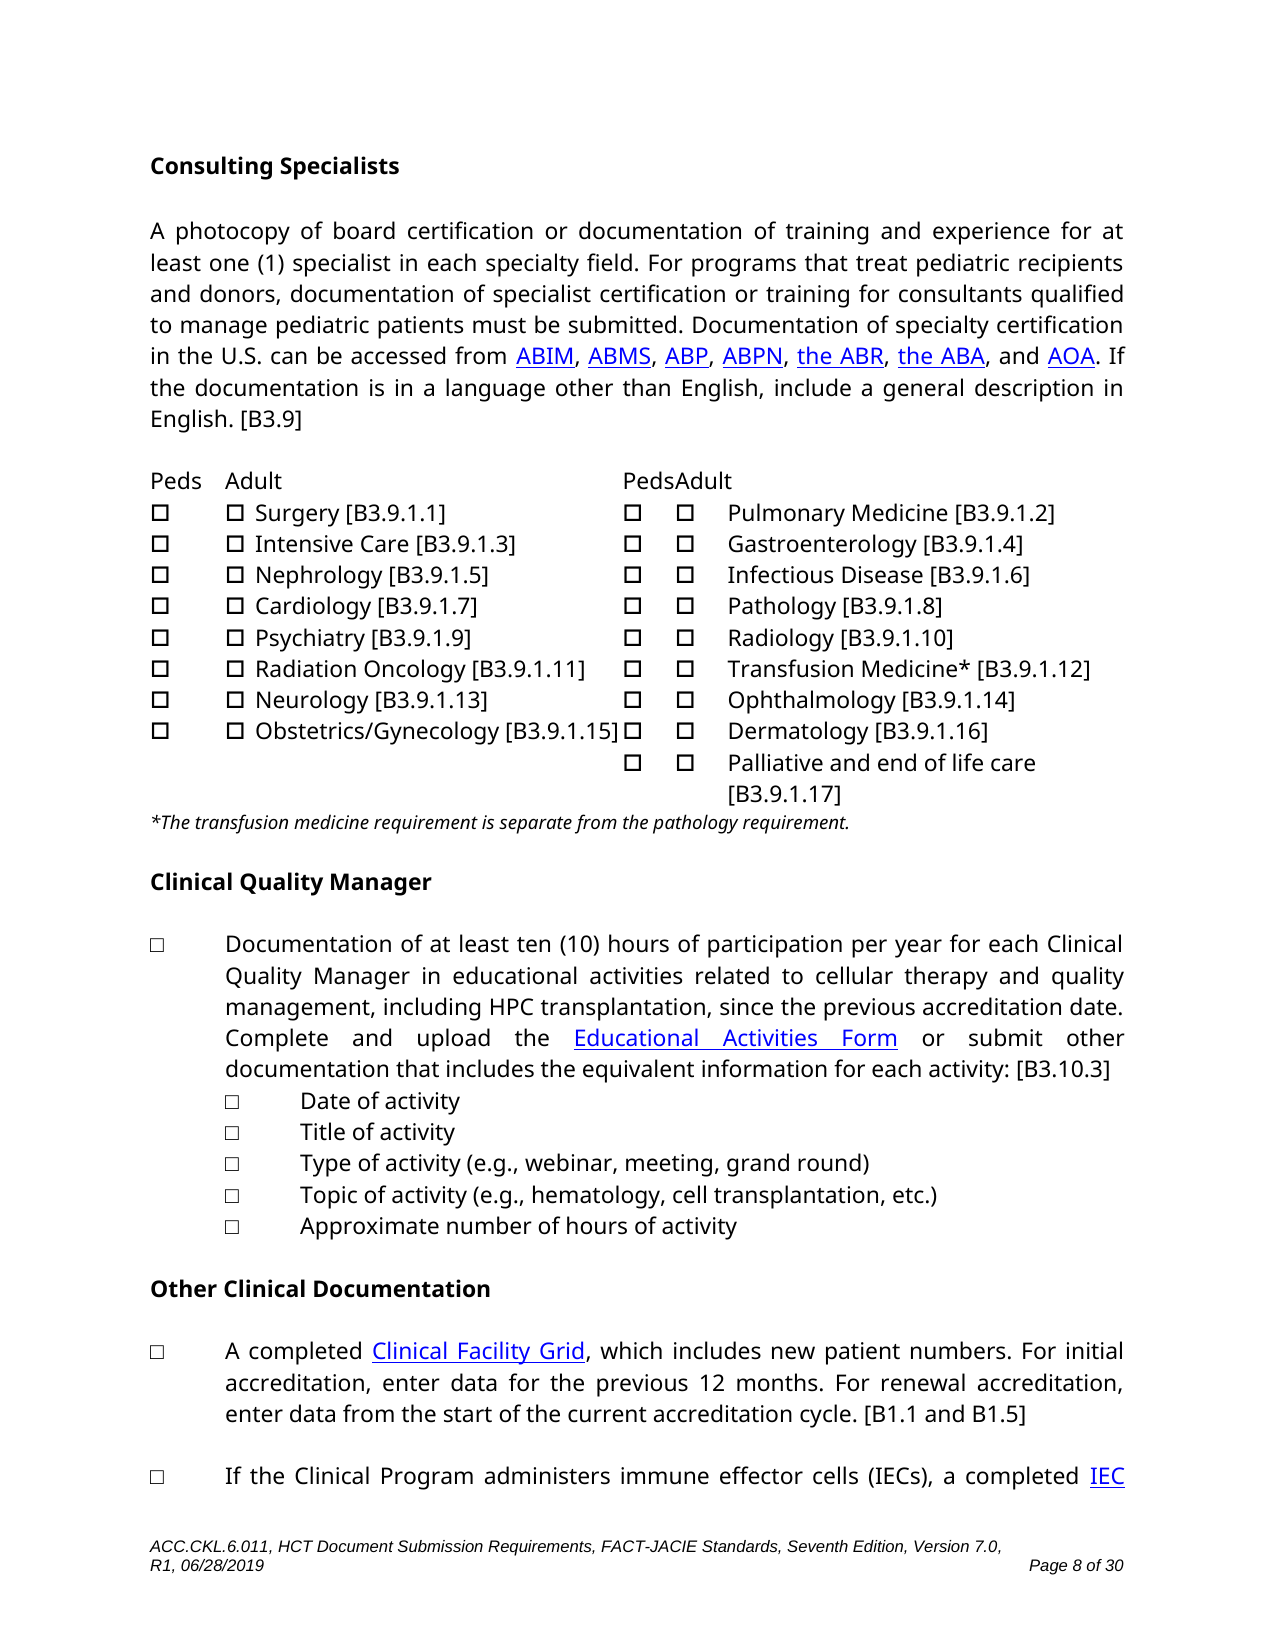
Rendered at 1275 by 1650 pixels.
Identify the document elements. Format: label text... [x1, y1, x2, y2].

text Radiation Oncology [B3.9.1.11] Transfusion Medicine* [B3.9.1.12] [150, 653, 1125, 684]
list A completed Clinical Facility Grid, which includes new patient numbers. For initial accreditation, enter data for the previous 12 months. For renewal accreditation, enter data from the start of the current accreditation cycle. [B1.1 and B1.5] [150, 1335, 1125, 1429]
list Approximate number of hours of activity [225, 1210, 1125, 1241]
list Topic of activity (e.g., hematology, cell transplantation, etc.) [225, 1179, 1125, 1210]
text Psychiatry [B3.9.1.9] Radiology [B3.9.1.10] [150, 622, 1125, 653]
list Type of activity (e.g., webinar, meeting, grand round) [225, 1147, 1125, 1179]
text Peds Adult Peds Adult [150, 465, 1125, 497]
text Nephrology [B3.9.1.5] Infectious Disease [B3.9.1.6] [150, 559, 1125, 590]
text Obstetrics/Gynecology [B3.9.1.15] Dermatology [B3.9.1.16] [150, 715, 1125, 747]
text Clinical Quality Manager [150, 866, 1125, 897]
text Surgery [B3.9.1.1] Pulmonary Medicine [B3.9.1.2] [150, 497, 1125, 528]
text Palliative and end of life care [150, 747, 1125, 778]
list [150, 1460, 1125, 1492]
subtitle Consulting Specialists [150, 150, 1125, 181]
text Neurology [B3.9.1.13] Ophthalmology [B3.9.1.14] [150, 684, 1125, 715]
text *The transfusion medicine requirement is separate from the pathology requirement. [150, 809, 1125, 834]
text A photocopy of board certification or documentation of training and experience for at least one (1) specialist in each specialty field. For programs that treat pediatric recipients and donors, documentation of specialist certification or training for consultants qualified to manage pediatric patients must be submitted. Documentation of specialty certification in the U.S. can be accessed from ABIM, ABMS, ABP, ABPN, the ABR, the ABA, and AOA. If the documentation is in a language other than English, include a general description in English. [B3.9] [150, 215, 1125, 434]
text Intensive Care [B3.9.1.3] Gastroenterology [B3.9.1.4] [150, 528, 1125, 559]
text Cardiology [B3.9.1.7] Pathology [B3.9.1.8] [150, 590, 1125, 622]
text [B3.9.1.17] [150, 778, 1125, 809]
list Title of activity [225, 1116, 1125, 1147]
list Date of activity [225, 1085, 1125, 1116]
list Documentation of at least ten (10) hours of participation per year for each Clinical Quality Manager in educational activities related to cellular therapy and quality management, including HPC transplantation, since the previous accreditation date. Complete and upload the Educational Activities Form or submit other documentation that includes the equivalent information for each activity: [B3.10.3] [150, 928, 1125, 1085]
text Other Clinical Documentation [150, 1273, 1125, 1304]
